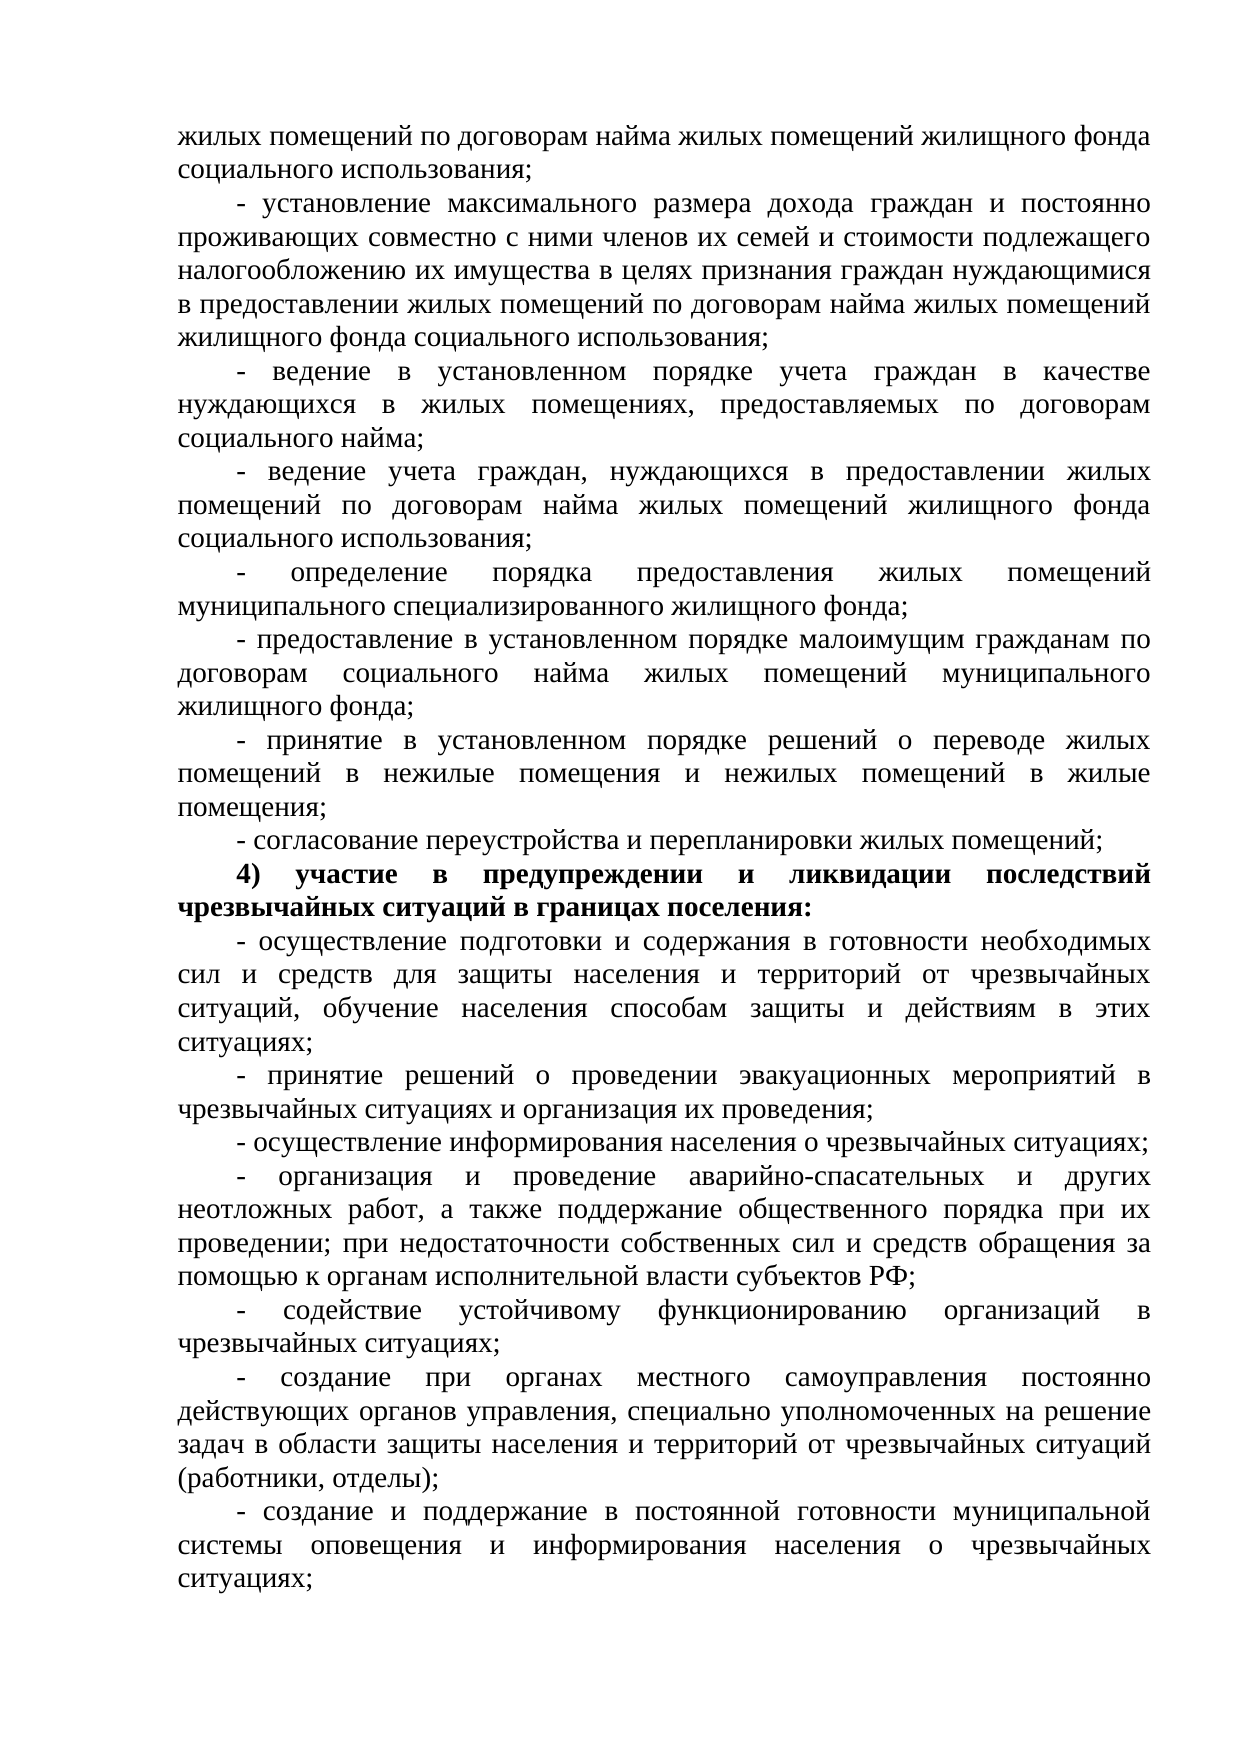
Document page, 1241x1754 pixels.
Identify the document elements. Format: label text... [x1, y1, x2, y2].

text - ведение учета граждан, нуждающихся в предоставлении жилых помещений по договорам найма жилых помещений жилищного фонда социального использования; [177, 453, 1152, 554]
text - организация и проведение аварийно-спасательных и других неотложных работ, а также поддержание общественного порядка при их проведении; при недостаточности собственных сил и средств обращения за помощью к органам исполнительной власти субъектов РФ; [177, 1158, 1152, 1292]
text - осуществление подготовки и содержания в готовности необходимых сил и средств для защиты населения и территорий от чрезвычайных ситуаций, обучение населения способам защиты и действиям в этих ситуациях; [177, 923, 1152, 1057]
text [177, 118, 1152, 185]
text - принятие решений о проведении эвакуационных мероприятий в чрезвычайных ситуациях и организация их проведения; [177, 1057, 1152, 1124]
text - предоставление в установленном порядке малоимущим гражданам по договорам социального найма жилых помещений муниципального жилищного фонда; [177, 621, 1152, 722]
text - принятие в установленном порядке решений о переводе жилых помещений в нежилые помещения и нежилых помещений в жилые помещения; [177, 722, 1152, 822]
text 4) участие в предупреждении и ликвидации последствий чрезвычайных ситуаций в границах поселения: [177, 856, 1152, 923]
text - содействие устойчивому функционированию организаций в чрезвычайных ситуациях; [177, 1292, 1152, 1359]
text - согласование переустройства и перепланировки жилых помещений; [177, 822, 1152, 856]
text - ведение в установленном порядке учета граждан в качестве нуждающихся в жилых помещениях, предоставляемых по договорам социального найма; [177, 353, 1152, 453]
text - установление максимального размера дохода граждан и постоянно проживающих совместно с ними членов их семей и стоимости подлежащего налогообложению их имущества в целях признания граждан нуждающимися в предоставлении жилых помещений по договорам найма жилых помещений жилищного фонда социального использования; [177, 185, 1152, 353]
text - создание при органах местного самоуправления постоянно действующих органов управления, специально уполномоченных на решение задач в области защиты населения и территорий от чрезвычайных ситуаций (работники, отделы); [177, 1359, 1152, 1493]
text - создание и поддержание в постоянной готовности муниципальной системы оповещения и информирования населения о чрезвычайных ситуациях; [177, 1493, 1152, 1594]
text - определение порядка предоставления жилых помещений муниципального специализированного жилищного фонда; [177, 554, 1152, 621]
text - осуществление информирования населения о чрезвычайных ситуациях; [177, 1124, 1152, 1158]
